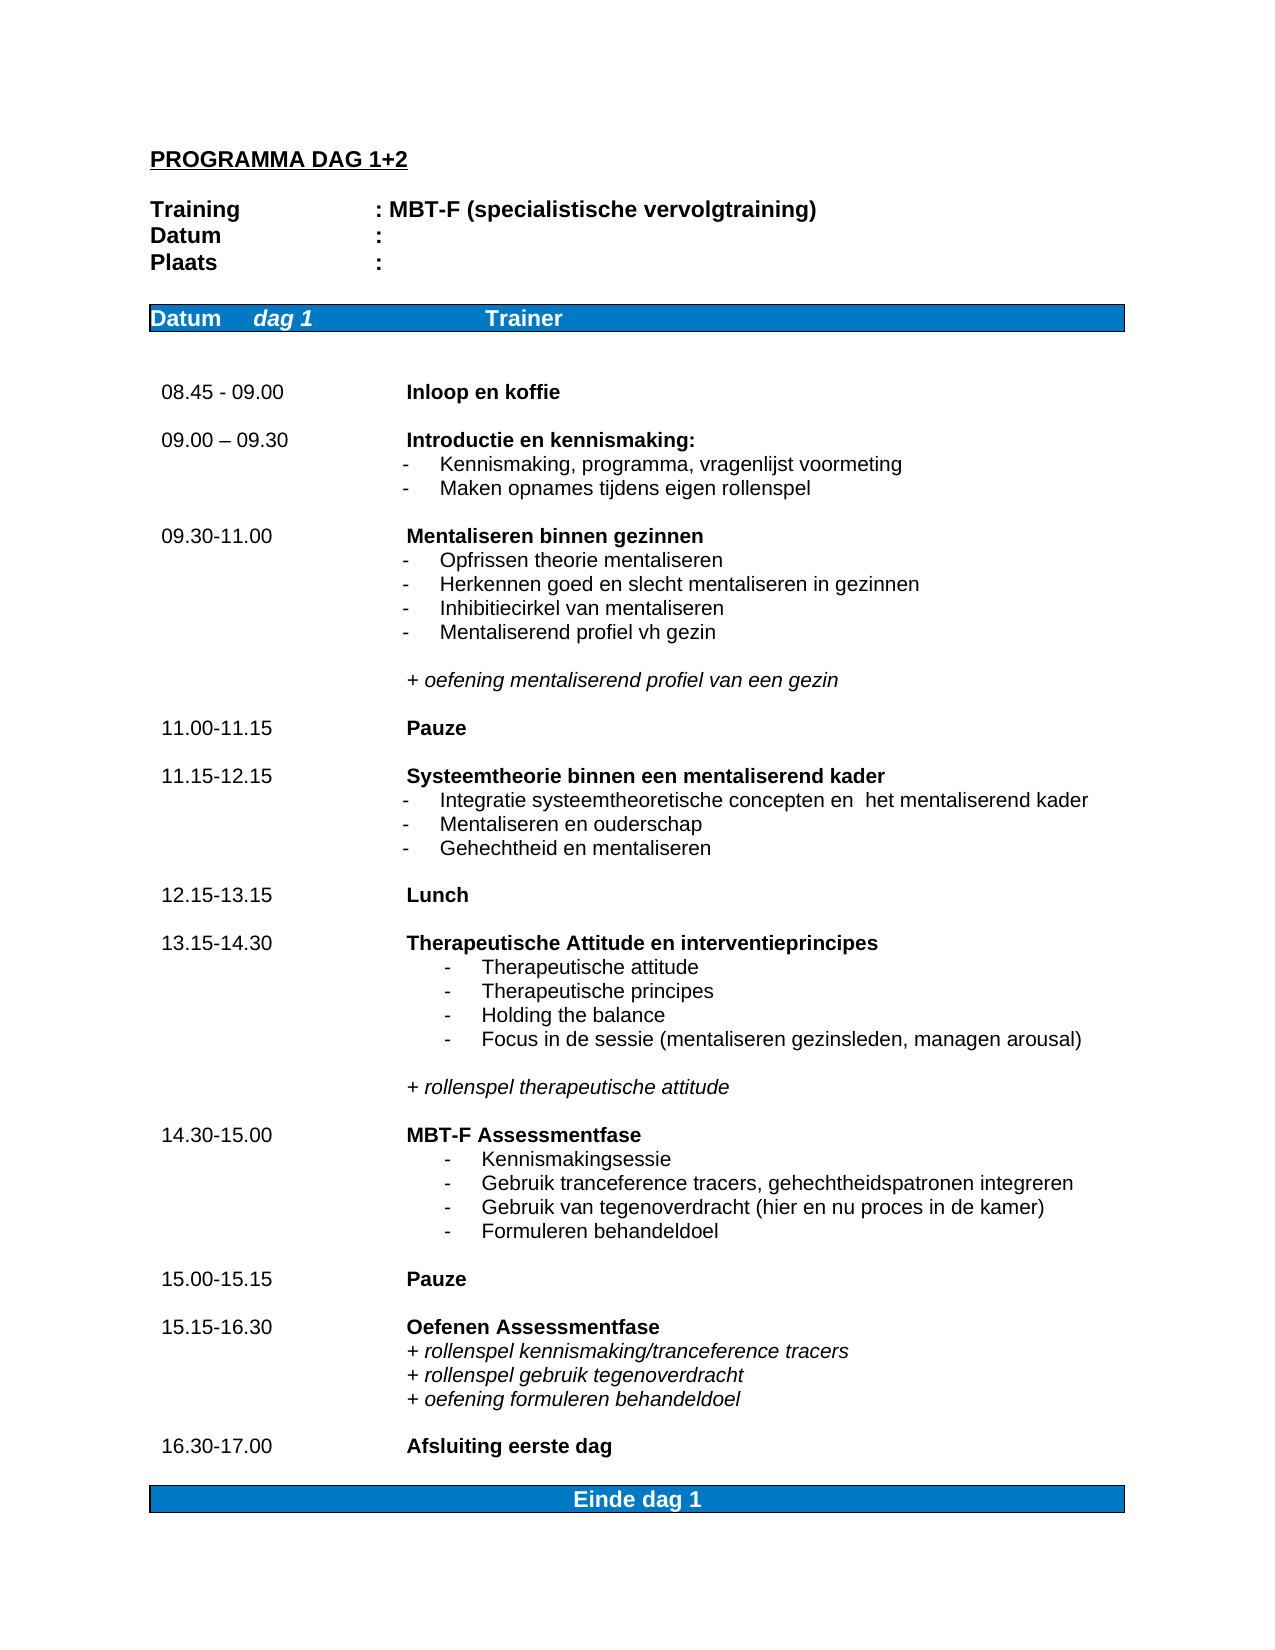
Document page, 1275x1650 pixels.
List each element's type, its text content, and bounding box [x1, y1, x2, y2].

table_cell MBT-F Assessmentfase Kennismakingsessie Gebruik tranceference tracers, gehechtheidspatronen integreren Gebruik van tegenoverdracht (hier en nu proces in de kamer) Formuleren behandeldoel [395, 1123, 1136, 1267]
table_cell Therapeutische Attitude en interventieprincipes Therapeutische attitude Therapeutische principes Holding the balance Focus in de sessie (mentaliseren gezinsleden, managen arousal) + rollenspel therapeutische attitude [395, 931, 1136, 1123]
table_cell 16.30-17.00 [150, 1434, 395, 1458]
table_cell 15.15-16.30 [150, 1315, 395, 1434]
text Plaats : [150, 249, 1125, 275]
table_cell Introductie en kennismaking: Kennismaking, programma, vragenlijst voormeting Maken opnames tijdens eigen rollenspel [395, 428, 1136, 524]
table_cell Lunch [395, 883, 1136, 931]
text Training : MBT-F (specialistische vervolgtraining) [150, 196, 1125, 222]
table_cell 09.00 – 09.30 [150, 428, 395, 524]
table_cell 13.15-14.30 [150, 931, 395, 1123]
table_header Inloop en koffie [395, 380, 1136, 428]
table_cell 14.30-15.00 [150, 1123, 395, 1267]
table_cell Oefenen Assessmentfase + rollenspel kennismaking/tranceference tracers + rollenspel gebruik tegenoverdracht + oefening formuleren behandeldoel [395, 1315, 1136, 1434]
table_header 08.45 - 09.00 [150, 380, 395, 428]
table_cell Afsluiting eerste dag [395, 1434, 1136, 1458]
text Datum : [150, 222, 1125, 249]
table_cell 12.15-13.15 [150, 883, 395, 931]
table_header Datum dag 1 Trainer [151, 305, 1124, 331]
table_header Einde dag 1 [151, 1486, 1124, 1512]
table_cell 11.15-12.15 [150, 764, 395, 883]
table_cell Pauze [395, 716, 1136, 763]
table_cell 09.30-11.00 [150, 524, 395, 716]
table_cell Systeemtheorie binnen een mentaliserend kader Integratie systeemtheoretische concepten en het mentaliserend kader Mentaliseren en ouderschap Gehechtheid en mentaliseren [395, 764, 1136, 883]
table_cell Pauze [395, 1267, 1136, 1314]
table_cell 15.00-15.15 [150, 1267, 395, 1314]
text PROGRAMMA DAG 1+2 [150, 146, 1125, 172]
table_cell 11.00-11.15 [150, 716, 395, 763]
table_cell Mentaliseren binnen gezinnen Opfrissen theorie mentaliseren Herkennen goed en slecht mentaliseren in gezinnen Inhibitiecirkel van mentaliseren Mentaliserend profiel vh gezin + oefening mentaliserend profiel van een gezin [395, 524, 1136, 716]
